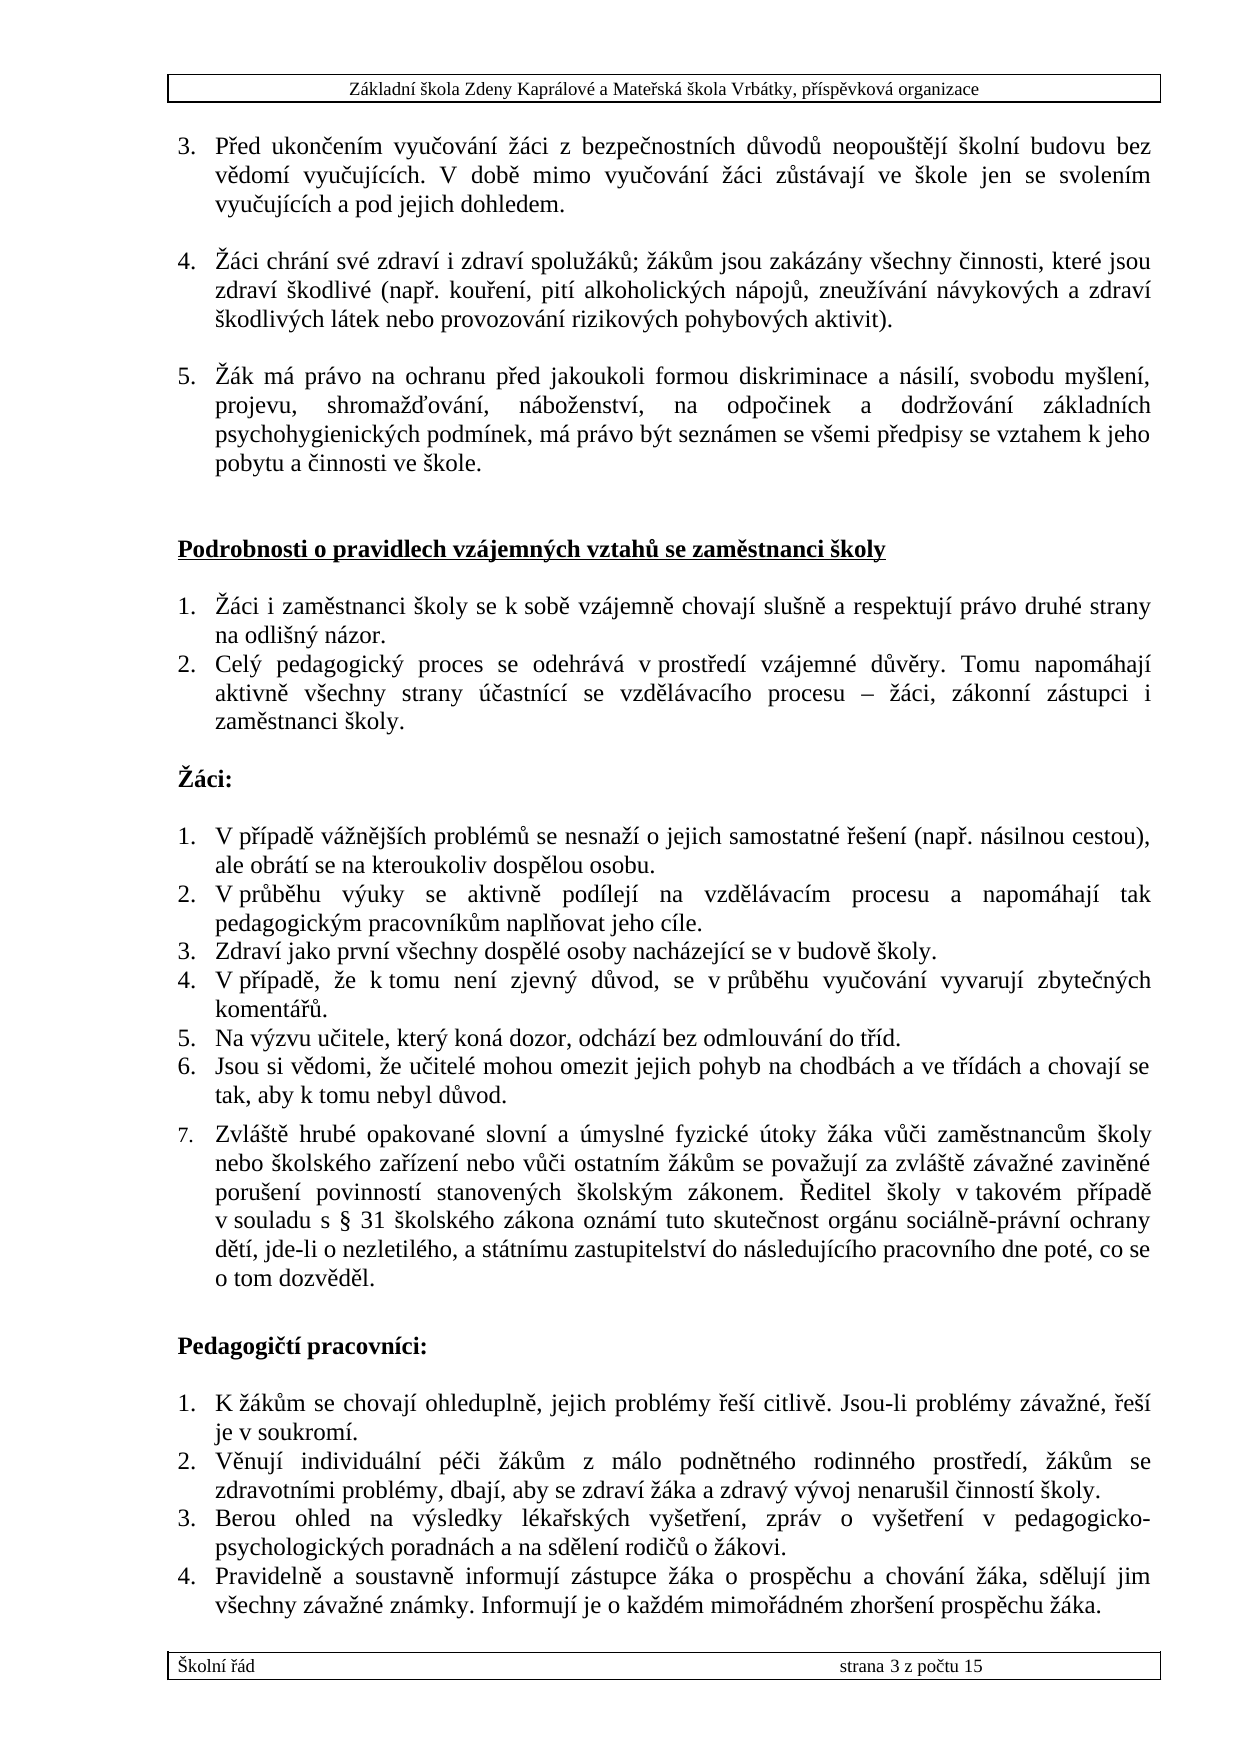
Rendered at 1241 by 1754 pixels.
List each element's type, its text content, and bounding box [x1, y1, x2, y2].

list Jsou si vědomi, že učitelé mohou omezit jejich pohyb na chodbách a ve třídách a chovají se tak, aby k tomu nebyl důvod. [177, 1051, 1152, 1109]
text Pedagogičtí pracovníci: [177, 1331, 1152, 1360]
list V případě, že k tomu není zjevný důvod, se v průběhu vyučování vyvarují zbytečných komentářů. [177, 965, 1152, 1023]
list Zdraví jako první všechny dospělé osoby nacházející se v budově školy. [177, 936, 1152, 965]
list Před ukončením vyučování žáci z bezpečnostních důvodů neopouštějí školní budovu bez vědomí vyučujících. V době mimo vyučování žáci zůstávají ve škole jen se svolením vyučujících a pod jejich dohledem. [177, 131, 1152, 218]
list Zvláště hrubé opakované slovní a úmyslné fyzické útoky žáka vůči zaměstnancům školy nebo školského zařízení nebo vůči ostatním žákům se považují za zvláště závažné zaviněné porušení povinností stanovených školským zákonem. Ředitel školy v takovém případě v souladu s § 31 školského zákona oznámí tuto skutečnost orgánu sociálně-právní ochrany dětí, jde-li o nezletilého, a státnímu zastupitelství do následujícího pracovního dne poté, co se o tom dozvěděl. [177, 1119, 1152, 1292]
list Celý pedagogický proces se odehrává v prostředí vzájemné důvěry. Tomu napomáhají aktivně všechny strany účastnící se vzdělávacího procesu – žáci, zákonní zástupci i zaměstnanci školy. [177, 649, 1152, 735]
list Žáci i zaměstnanci školy se k sobě vzájemně chovají slušně a respektují právo druhé strany na odlišný názor. [177, 591, 1152, 649]
list V případě vážnějších problémů se nesnaží o jejich samostatné řešení (např. násilnou cestou), ale obrátí se na kteroukoliv dospělou osobu. [177, 821, 1152, 879]
list Žáci chrání své zdraví i zdraví spolužáků; žákům jsou zakázány všechny činnosti, které jsou zdraví škodlivé (např. kouření, pití alkoholických nápojů, zneužívání návykových a zdraví škodlivých látek nebo provozování rizikových pohybových aktivit). [177, 246, 1152, 333]
list K žákům se chovají ohleduplně, jejich problémy řeší citlivě. Jsou-li problémy závažné, řeší je v soukromí. [177, 1388, 1152, 1446]
text Podrobnosti o pravidlech vzájemných vztahů se zaměstnanci školy [177, 534, 1152, 563]
list V průběhu výuky se aktivně podílejí na vzdělávacím procesu a napomáhají tak pedagogickým pracovníkům naplňovat jeho cíle. [177, 879, 1152, 936]
list Žák má právo na ochranu před jakoukoli formou diskriminace a násilí, svobodu myšlení, projevu, shromažďování, náboženství, na odpočinek a dodržování základních psychohygienických podmínek, má právo být seznámen se všemi předpisy se vztahem k jeho pobytu a činnosti ve škole. [177, 361, 1152, 476]
list Věnují individuální péči žákům z málo podnětného rodinného prostředí, žákům se zdravotními problémy, dbají, aby se zdraví žáka a zdravý vývoj nenarušil činností školy. [177, 1446, 1152, 1503]
list Pravidelně a soustavně informují zástupce žáka o prospěchu a chování žáka, sdělují jim všechny závažné známky. Informují je o každém mimořádném zhoršení prospěchu žáka. [177, 1561, 1152, 1618]
text Žáci: [177, 764, 1152, 793]
list Na výzvu učitele, který koná dozor, odchází bez odmlouvání do tříd. [177, 1023, 1152, 1051]
list Berou ohled na výsledky lékařských vyšetření, zpráv o vyšetření v pedagogicko-psychologických poradnách a na sdělení rodičů o žákovi. [177, 1503, 1152, 1561]
